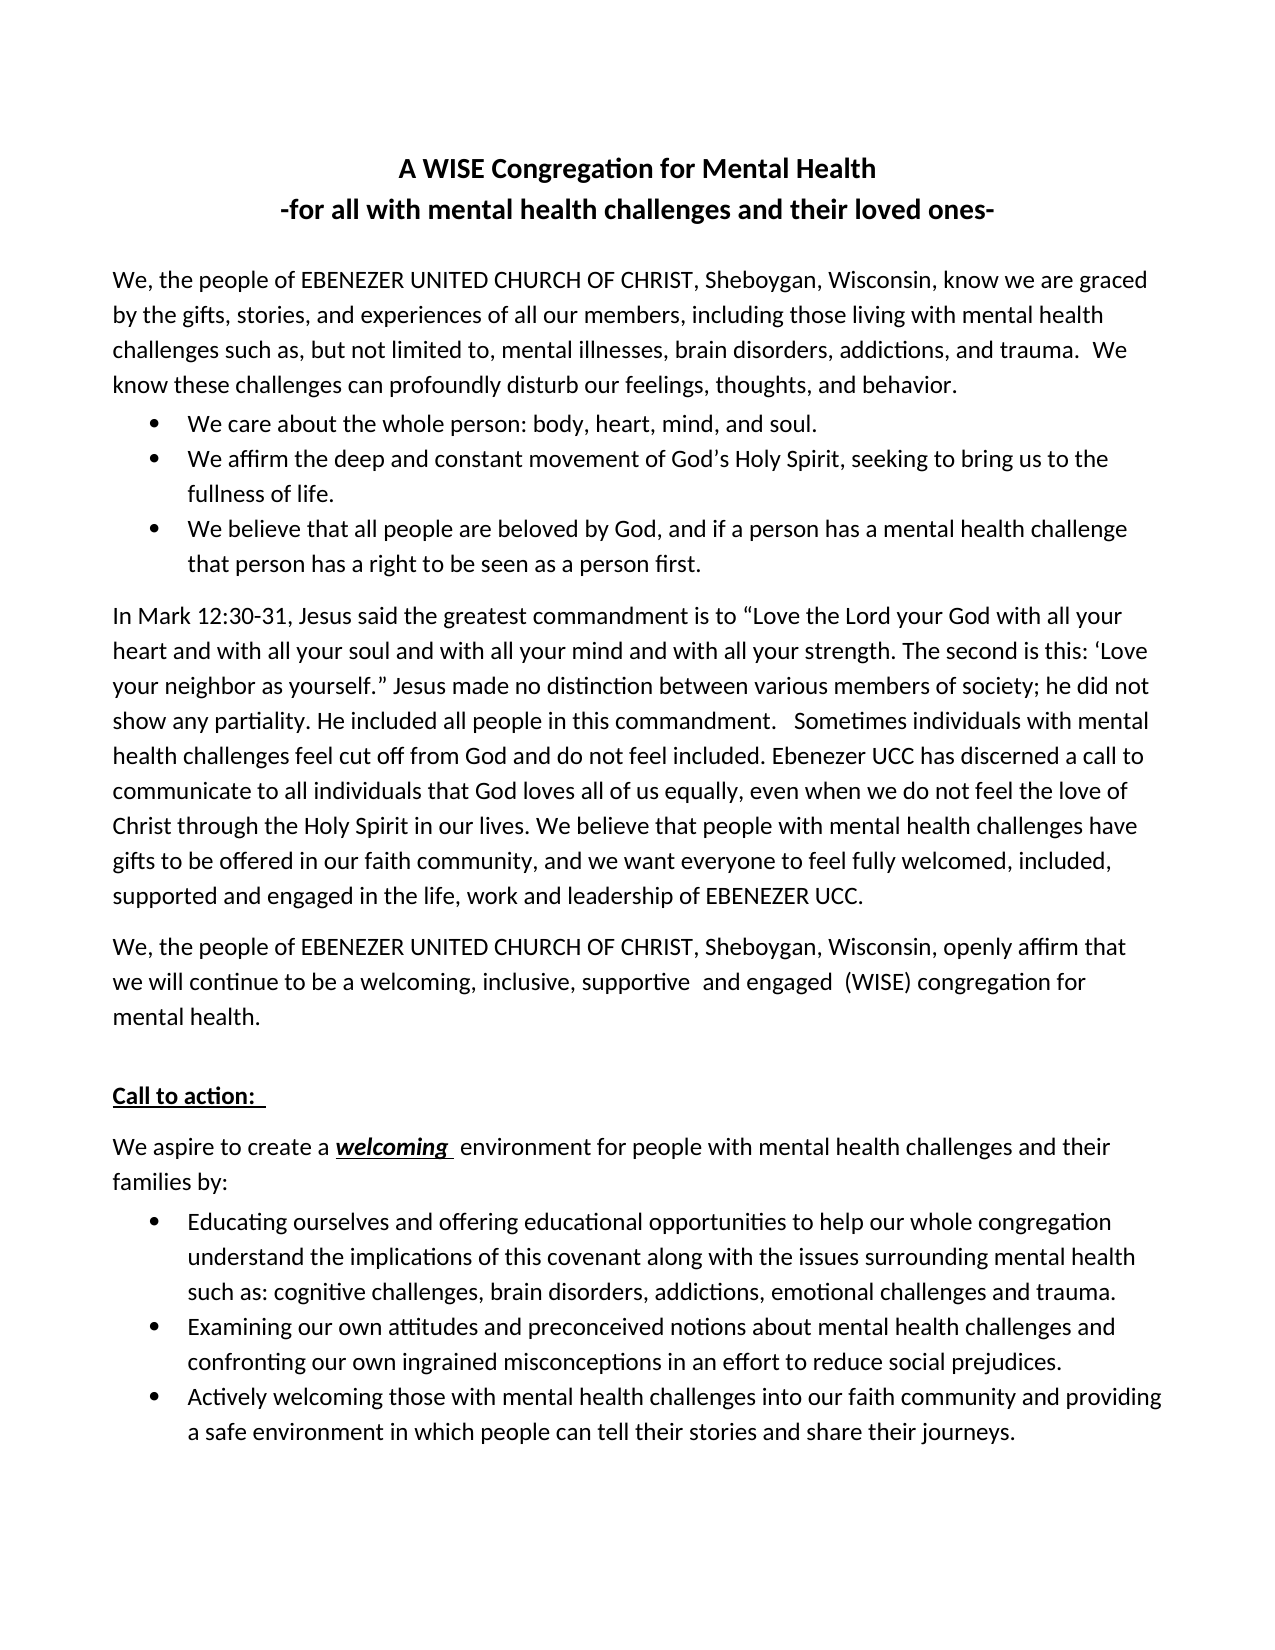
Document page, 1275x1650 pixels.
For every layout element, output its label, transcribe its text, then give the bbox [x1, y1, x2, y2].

list Actively welcoming those with mental health challenges into our faith community and providing a safe environment in which people can tell their stories and share their journeys. [150, 1381, 1162, 1446]
list We care about the whole person: body, heart, mind, and soul. [150, 408, 1162, 439]
text Call to action: [112, 1080, 1162, 1110]
text In Mark 12:30-31, Jesus said the greatest commandment is to “Love the Lord your God with all your heart and with all your soul and with all your mind and with all your strength. The second is this: ‘Love your neighbor as yourself.” Jesus made no distinction between various members of society; he did not show any partiality. He included all people in this commandment. Sometimes individuals with mental health challenges feel cut off from God and do not feel included. Ebenezer UCC has discerned a call to communicate to all individuals that God loves all of us equally, even when we do not feel the love of Christ through the Holy Spirit in our lives. We believe that people with mental health challenges have gifts to be offered in our faith community, and we want everyone to feel fully welcomed, included, supported and engaged in the life, work and leadership of EBENEZER UCC. [112, 600, 1162, 910]
text -for all with mental health challenges and their loved ones- [112, 191, 1162, 227]
text We, the people of EBENEZER UNITED CHURCH OF CHRIST, Sheboygan, Wisconsin, openly affirm that we will continue to be a welcoming, inclusive, supportive ​ and ​engaged ​ (WISE) congregation for mental health. [112, 932, 1162, 1032]
list Examining our own attitudes and preconceived notions about mental health challenges and confronting our own ingrained misconceptions in an effort to reduce social prejudices. [150, 1311, 1162, 1376]
list We believe that all people are beloved by God, and if a person has a mental health challenge that person has a right to be seen as a person first. [150, 513, 1162, 579]
text We aspire to create a ​welcoming ​ environment for people with mental health challenges and their families by: [112, 1132, 1162, 1197]
text A WISE Congregation for Mental Health [112, 150, 1162, 186]
list We affirm the deep and constant movement of God’s Holy Spirit, seeking to bring us to the fullness of life. [150, 443, 1162, 509]
list Educating ourselves and offering educational opportunities to help our whole congregation understand the implications of this covenant along with the issues surrounding mental health such as: cognitive challenges, brain disorders, addictions, emotional challenges and trauma. [150, 1206, 1162, 1306]
text We, the people of EBENEZER UNITED CHURCH OF CHRIST, Sheboygan, Wisconsin, know we are graced by the gifts, stories, and experiences of all our members, including those living with mental health challenges such as, but not limited to, mental illnesses, brain disorders, addictions, and trauma.​ ​ We know these challenges can profoundly disturb our feelings, thoughts, and behavior. [112, 264, 1162, 399]
